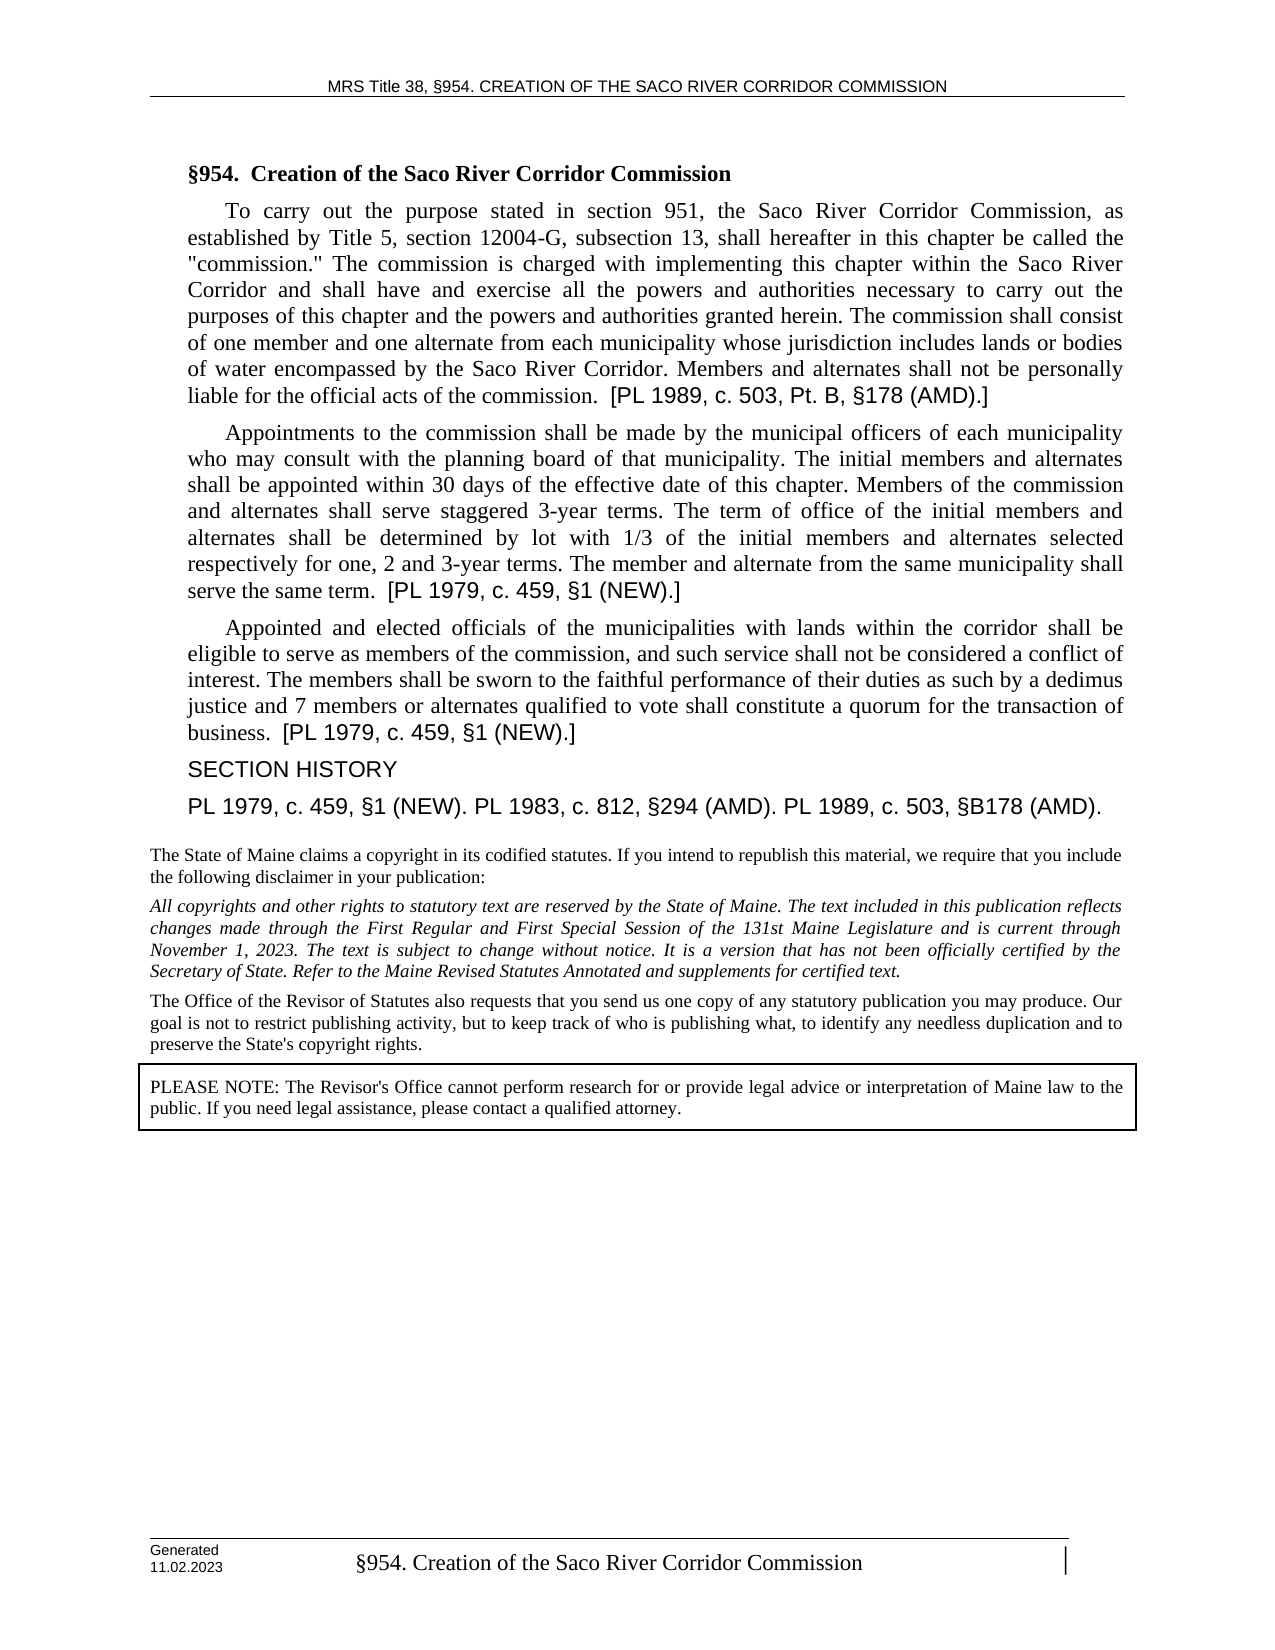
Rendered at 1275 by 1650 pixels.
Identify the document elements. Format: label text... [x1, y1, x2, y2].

text Appointed and elected officials of the municipalities with lands within the corridor shall be eligible to serve as members of the commission, and such service shall not be considered a conflict of interest. The members shall be sworn to the faithful performance of their duties as such by a dedimus justice and 7 members or alternates qualified to vote shall constitute a quorum for the transaction of business. [PL 1979, c. 459, §1 (NEW).] [187, 613, 1125, 745]
text SECTION HISTORY [187, 756, 1125, 782]
text All copyrights and other rights to statutory text are reserved by the State of Maine. The text included in this publication reflects changes made through the First Regular and First Special Session of the 131st Maine Legislature and is current through November 1, 2023 . The text is subject to change without notice. It is a version that has not been officially certified by the Secretary of State. Refer to the Maine Revised Statutes Annotated and supplements for certified text. [150, 895, 1125, 982]
text Appointments to the commission shall be made by the municipal officers of each municipality who may consult with the planning board of that municipality. The initial members and alternates shall be appointed within 30 days of the effective date of this chapter. Members of the commission and alternates shall serve staggered 3-year terms. The term of office of the initial members and alternates shall be determined by lot with 1/3 of the initial members and alternates selected respectively for one, 2 and 3-year terms. The member and alternate from the same municipality shall serve the same term. [PL 1979, c. 459, §1 (NEW).] [187, 418, 1125, 603]
text §954. Creation of the Saco River Corridor Commission [187, 160, 1125, 187]
text PL 1979, c. 459, §1 (NEW). PL 1983, c. 812, §294 (AMD). PL 1989, c. 503, §B178 (AMD). [187, 793, 1125, 819]
text The State of Maine claims a copyright in its codified statutes. If you intend to republish this material, we require that you include the following disclaimer in your publication: [150, 844, 1125, 887]
text The Office of the Revisor of Statutes also requests that you send us one copy of any statutory publication you may produce. Our goal is not to restrict publishing activity, but to keep track of who is publishing what, to identify any needless duplication and to preserve the State's copyright rights. [150, 990, 1125, 1055]
text PLEASE NOTE: The Revisor's Office cannot perform research for or provide legal advice or interpretation of Maine law to the public. If you need legal assistance, please contact a qualified attorney. [140, 1065, 1135, 1129]
text To carry out the purpose stated in section 951, the Saco River Corridor Commission, as established by Title 5, section 12004‑G, subsection 13, shall hereafter in this chapter be called the "commission." The commission is charged with implementing this chapter within the Saco River Corridor and shall have and exercise all the powers and authorities necessary to carry out the purposes of this chapter and the powers and authorities granted herein. The commission shall consist of one member and one alternate from each municipality whose jurisdiction includes lands or bodies of water encompassed by the Saco River Corridor. Members and alternates shall not be personally liable for the official acts of the commission. [PL 1989, c. 503, Pt. B, §178 (AMD).] [187, 197, 1125, 408]
